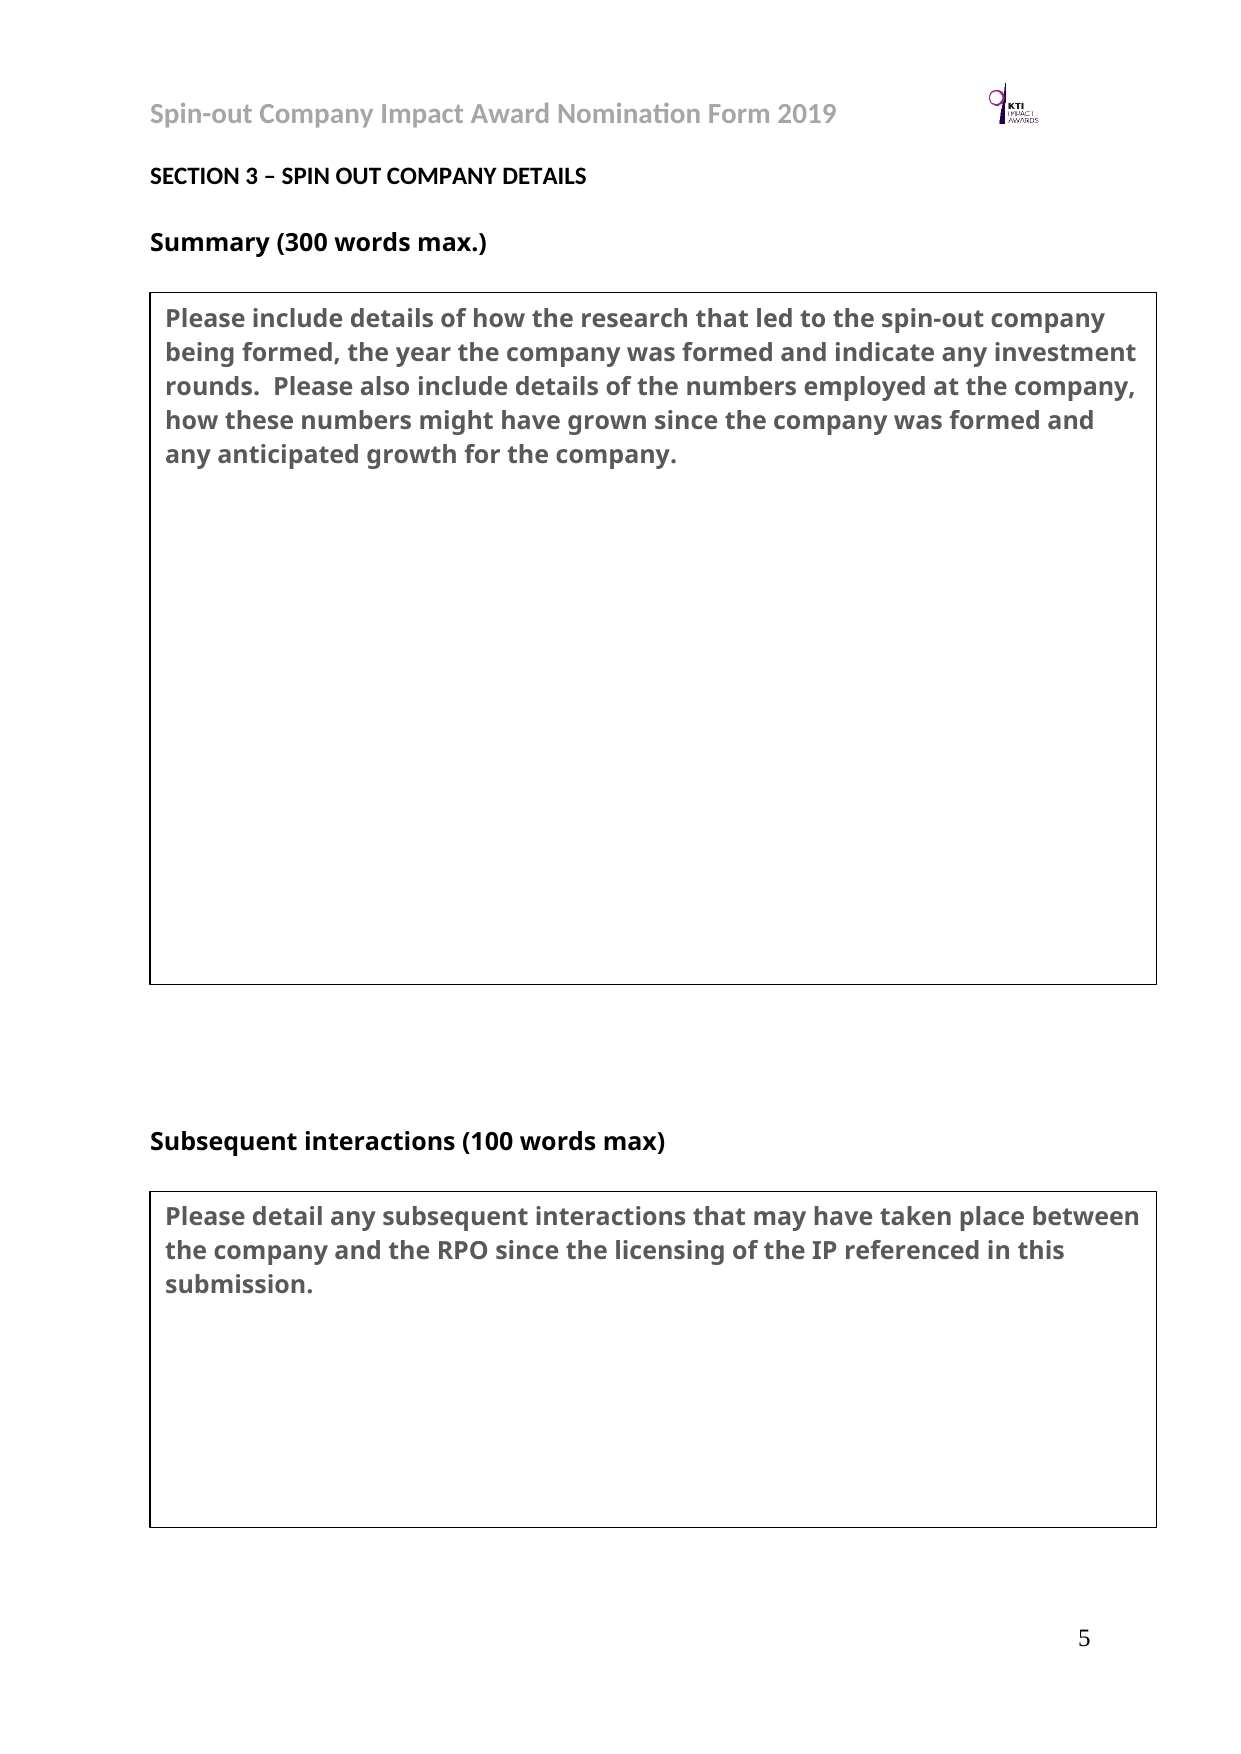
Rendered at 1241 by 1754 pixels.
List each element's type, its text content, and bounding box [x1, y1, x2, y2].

picture [975, 73, 1049, 124]
text Summary (300 words max.) [150, 224, 1090, 259]
text Subsequent interactions (100 words max) [150, 1124, 1090, 1158]
text SECTION 3 – SPIN OUT COMPANY DETAILS [150, 160, 1090, 191]
